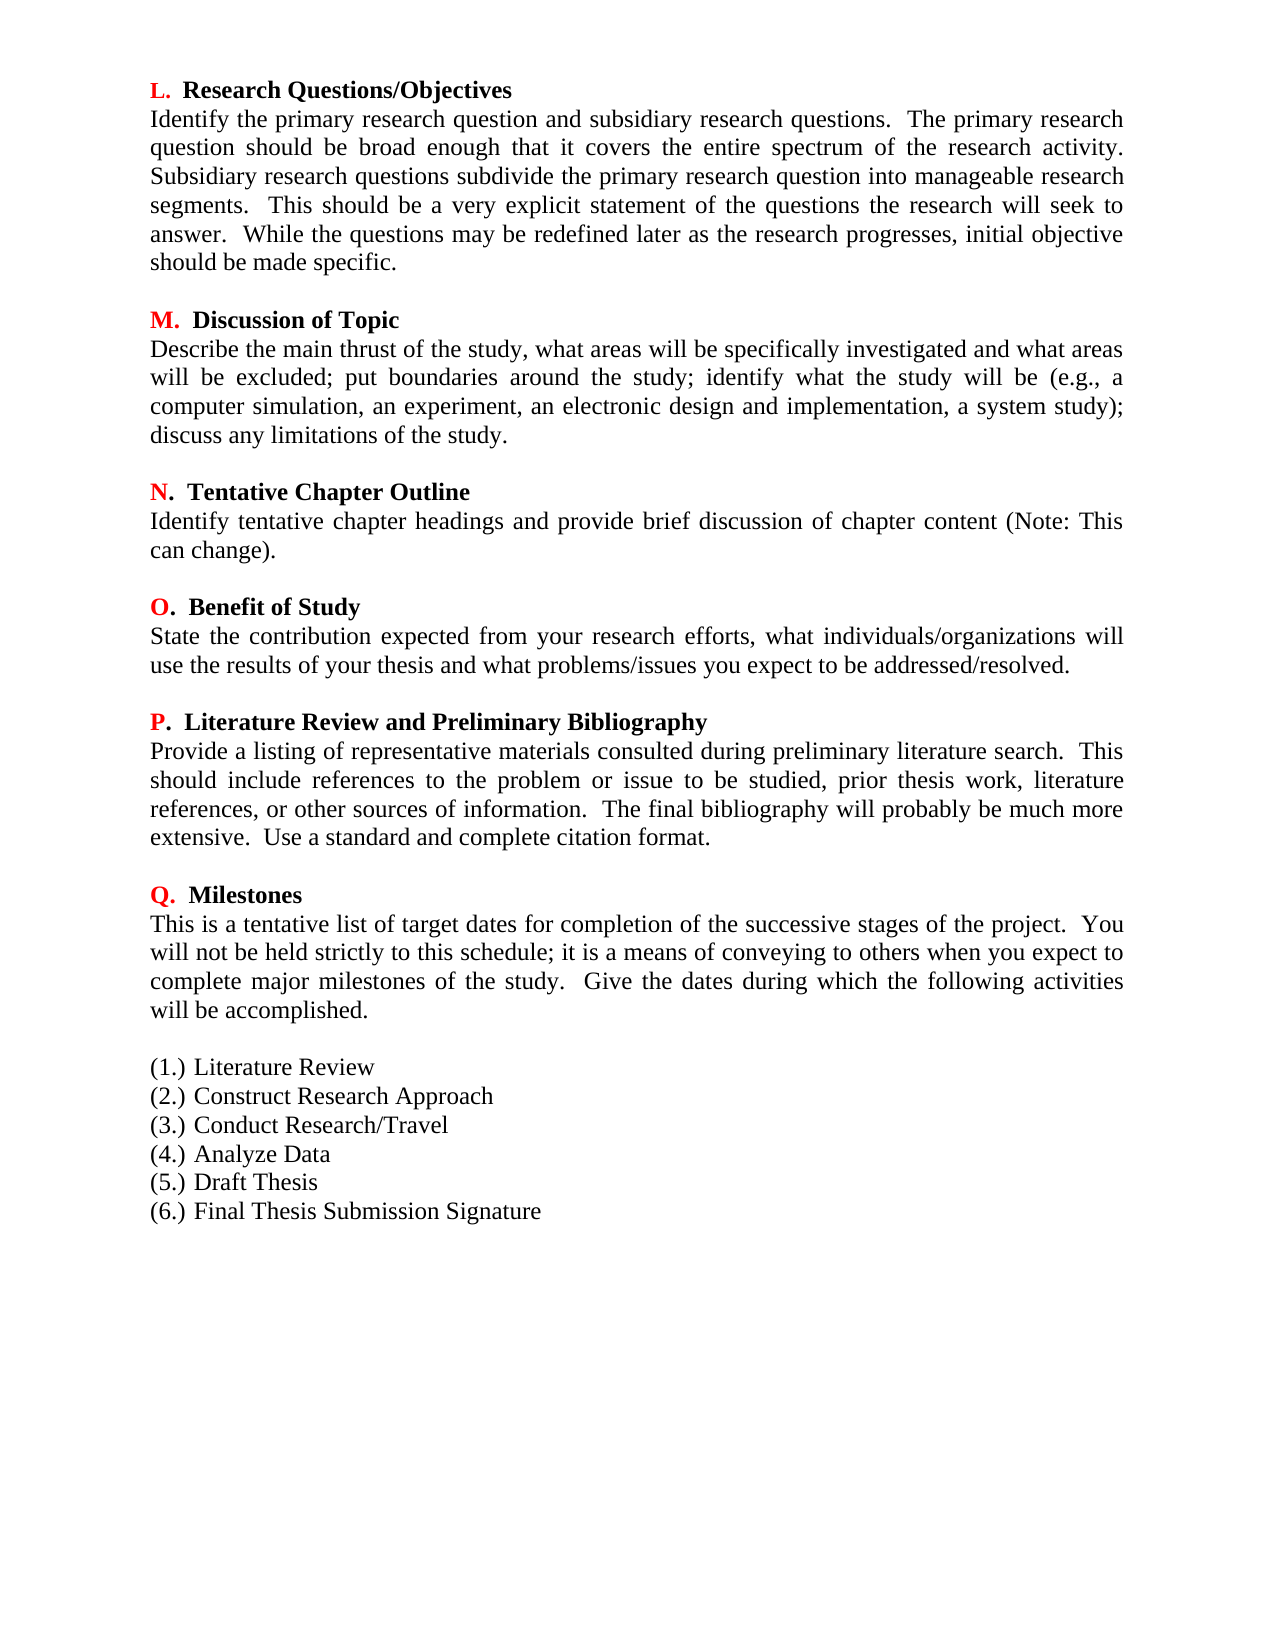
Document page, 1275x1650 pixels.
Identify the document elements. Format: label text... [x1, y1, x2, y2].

list Analyze Data [150, 1139, 1125, 1167]
text Q. Milestones [150, 880, 1125, 909]
text O. Benefit of Study [150, 592, 1125, 621]
text Describe the main thrust of the study, what areas will be specifically investigated and what areas will be excluded; put boundaries around the study; identify what the study will be (e.g., a computer simulation, an experiment, an electronic design and implementation, a system study); discuss any limitations of the study. [150, 334, 1125, 449]
list Final Thesis Submission Signature [150, 1196, 1125, 1225]
text N. Tentative Chapter Outline [150, 477, 1125, 506]
list Conduct Research/Travel [150, 1110, 1125, 1139]
list Draft Thesis [150, 1167, 1125, 1196]
text L. Research Questions/Objectives [150, 75, 1125, 104]
text P. Literature Review and Preliminary Bibliography [150, 707, 1125, 736]
text State the contribution expected from your research efforts, what individuals/organizations will use the results of your thesis and what problems/issues you expect to be addressed/resolved. [150, 621, 1125, 679]
text M. Discussion of Topic [150, 305, 1125, 334]
text Provide a listing of representative materials consulted during preliminary literature search. This should include references to the problem or issue to be studied, prior thesis work, literature references, or other sources of information. The final bibliography will probably be much more extensive. Use a standard and complete citation format. [150, 736, 1125, 851]
text Identify tentative chapter headings and provide brief discussion of chapter content (Note: This can change). [150, 506, 1125, 564]
text This is a tentative list of target dates for completion of the successive stages of the project. You will not be held strictly to this schedule; it is a means of conveying to others when you expect to complete major milestones of the study. Give the dates during which the following activities will be accomplished. [150, 909, 1125, 1024]
list Literature Review [150, 1052, 1125, 1081]
text Identify the primary research question and subsidiary research questions. The primary research question should be broad enough that it covers the entire spectrum of the research activity. Subsidiary research questions subdivide the primary research question into manageable research segments. This should be a very explicit statement of the questions the research will seek to answer. While the questions may be redefined later as the research progresses, initial objective should be made specific. [150, 104, 1125, 276]
list Construct Research Approach [150, 1081, 1125, 1110]
